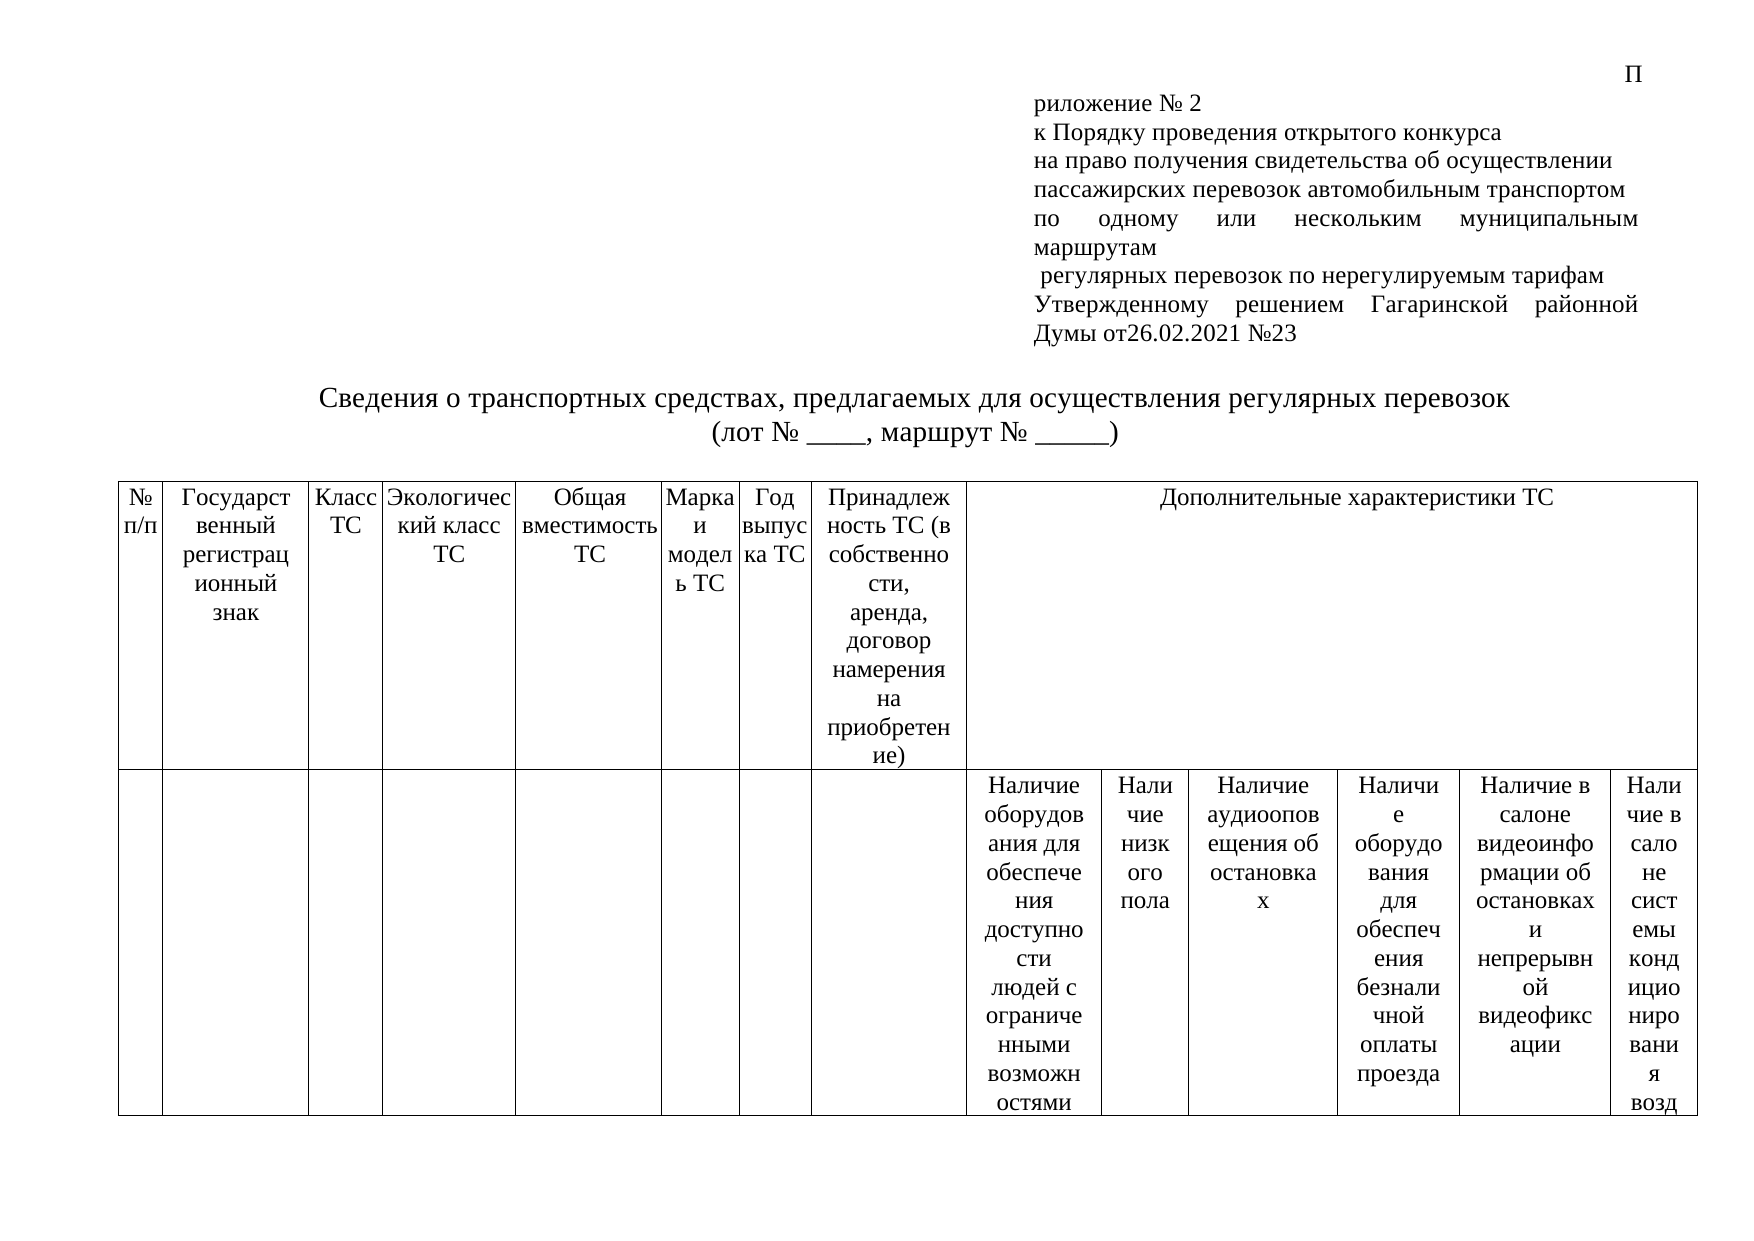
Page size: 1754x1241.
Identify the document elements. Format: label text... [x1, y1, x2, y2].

text по одному или нескольким муниципальным маршрутам [1034, 203, 1639, 260]
text регулярных перевозок по нерегулируемым тарифам [1034, 260, 1639, 289]
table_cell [1338, 770, 1459, 1115]
text пассажирских перевозок автомобильным транспортом [1034, 174, 1639, 203]
table_header Класс ТС [309, 482, 382, 769]
table_cell [309, 770, 382, 1115]
table_cell [383, 770, 515, 1115]
table_cell [516, 770, 661, 1115]
table_header Принадлежность ТС (в собственности, аренда, договор намерения на приобретение) [812, 482, 966, 769]
table_cell [812, 770, 966, 1115]
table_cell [1102, 770, 1188, 1115]
table_header Год выпуска ТС [740, 482, 811, 769]
table_header Государственный регистрационный знак [163, 482, 308, 769]
text Сведения о транспортных средствах, предлагаемых для осуществления регулярных перевозок [118, 380, 1713, 414]
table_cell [967, 770, 1101, 1115]
table_cell [119, 770, 162, 1115]
table_header Дополнительные характеристики ТС [967, 482, 1697, 769]
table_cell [1460, 770, 1610, 1115]
text на право получения свидетельства об осуществлении [1034, 145, 1639, 174]
table_header № п/п [119, 482, 162, 769]
table_cell [163, 770, 308, 1115]
table_header Экологический класс ТС [383, 482, 515, 769]
text Приложение № 2 [1034, 59, 1639, 117]
table_cell [662, 770, 739, 1115]
table_cell [740, 770, 811, 1115]
text к Порядку проведения открытого конкурса [1034, 117, 1639, 145]
table_header Общая вместимость ТС [516, 482, 661, 769]
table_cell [1189, 770, 1337, 1115]
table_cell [1611, 770, 1697, 1115]
text Утвержденному решением Гагаринской районной Думы от26.02.2021 №23 [1034, 289, 1639, 347]
text (лот № ____, маршрут № _____) [118, 414, 1713, 447]
table_header Марка и модель ТС [662, 482, 739, 769]
